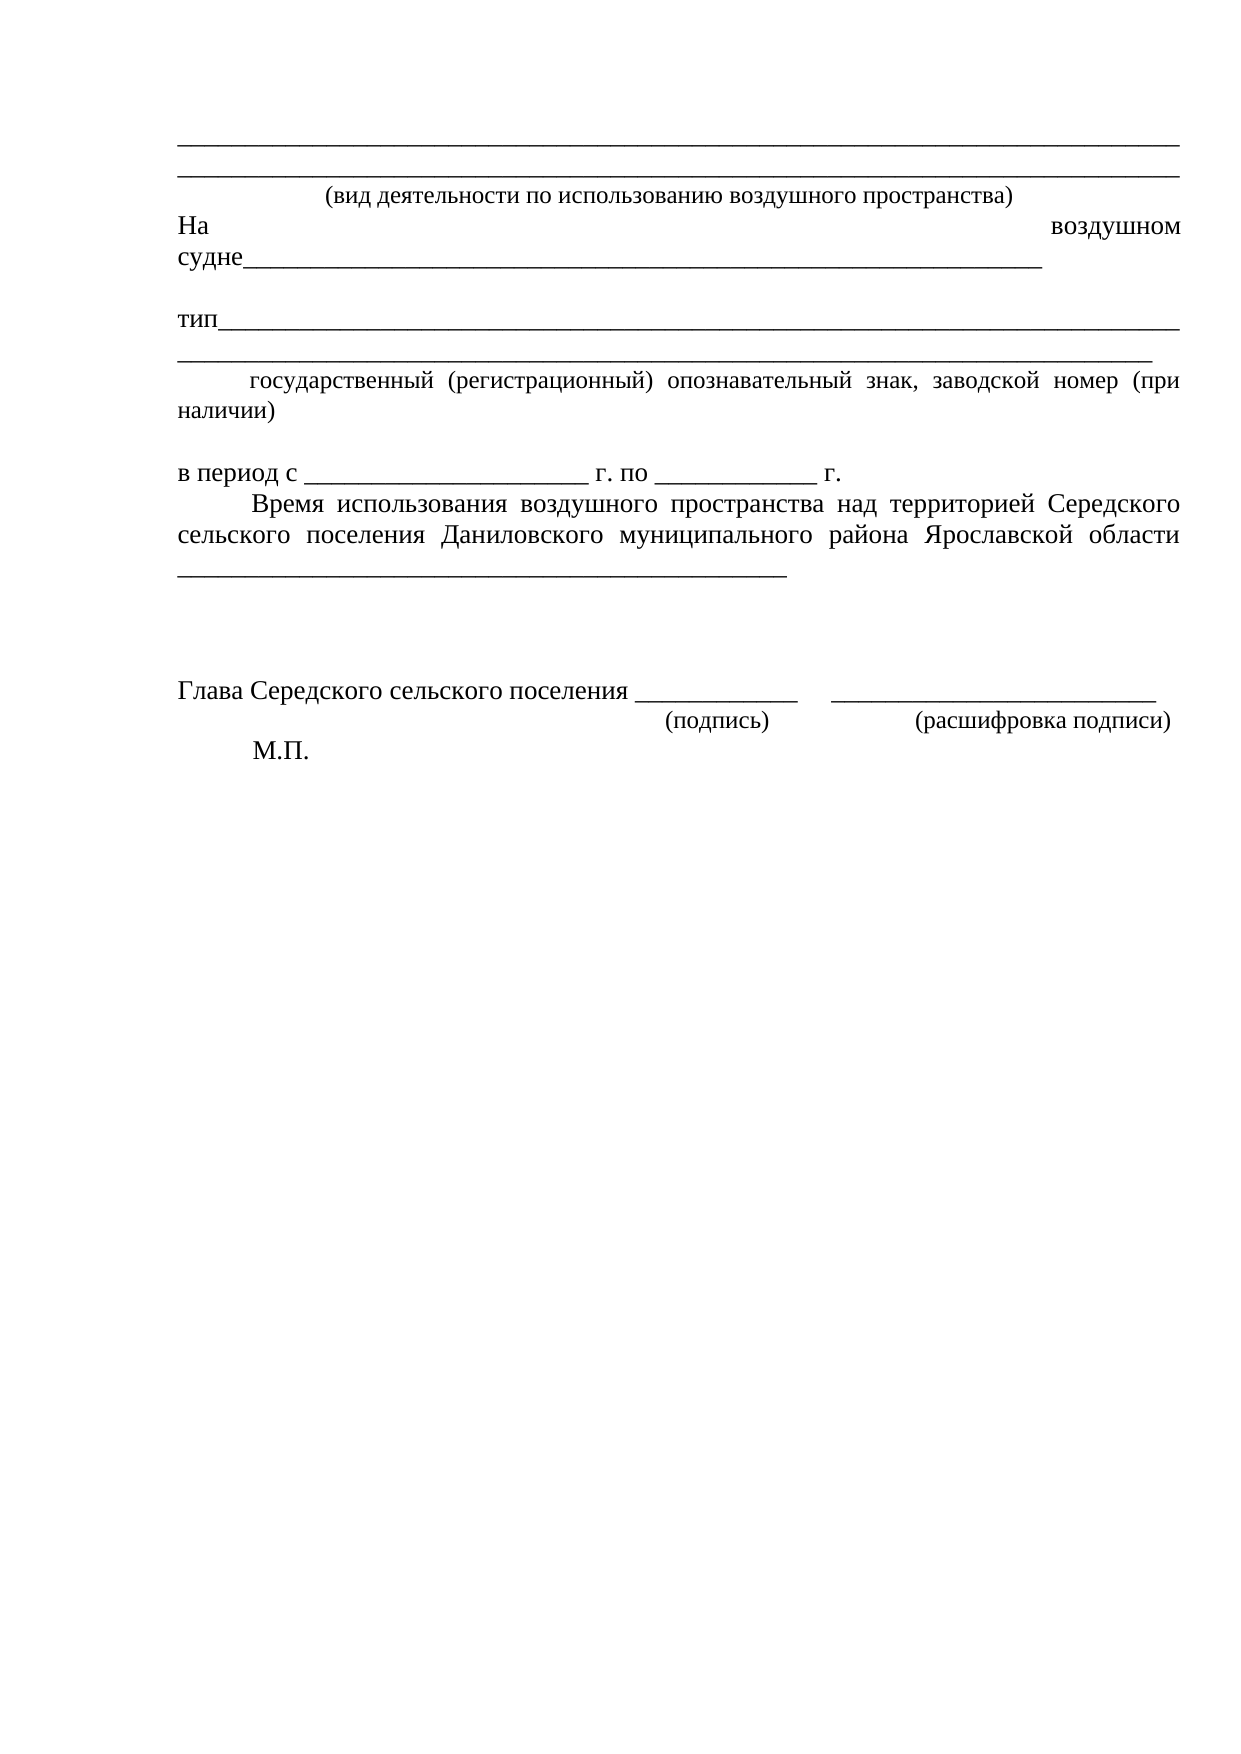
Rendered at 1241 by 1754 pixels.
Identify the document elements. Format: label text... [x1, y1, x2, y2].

text (вид деятельности по использованию воздушного пространства) [251, 180, 1181, 209]
text На воздушном судне___________________________________________________________ [177, 209, 1181, 271]
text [177, 118, 1181, 149]
text М.П. [177, 734, 1181, 765]
text тип_______________________________________________________________________________________________________________________________________________ [177, 303, 1181, 365]
text (подпись) (расшифровка подписи) [177, 705, 1181, 734]
text государственный (регистрационный) опознавательный знак, заводской номер (при наличии) [177, 365, 1181, 425]
text Глава Середского сельского поселения ____________ ________________________ [177, 674, 1181, 705]
text в период с _____________________ г. по ____________ г. [177, 456, 1181, 487]
text __________________________________________________________________________ [177, 149, 1181, 180]
text Время использования воздушного пространства над территорией Середского сельского поселения Даниловского муниципального района Ярославской области _____________________________________________ [177, 487, 1181, 581]
